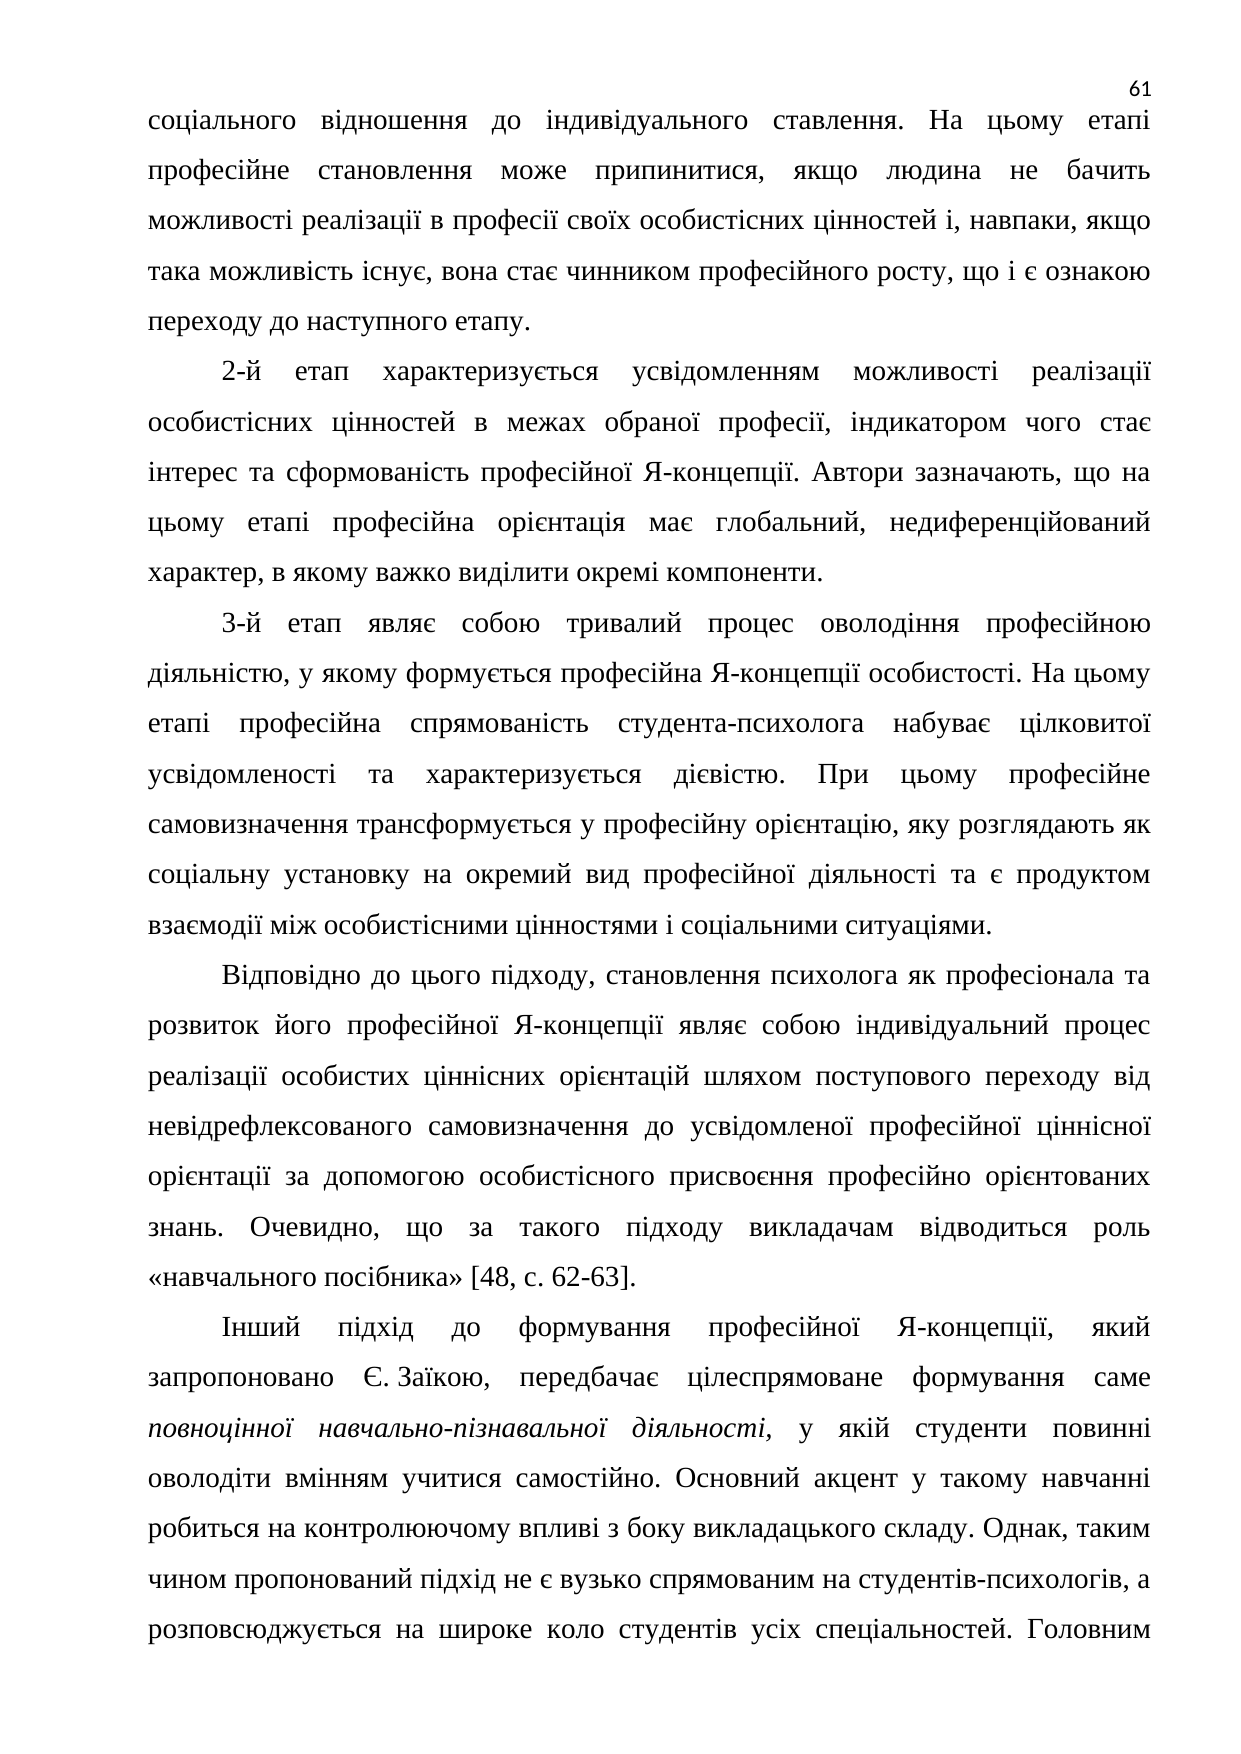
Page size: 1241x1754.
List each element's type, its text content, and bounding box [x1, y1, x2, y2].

text 3-й етап являє собою тривалий процес оволодіння професійною діяльністю, у якому формується професійна Я-концепції особистості. На цьому етапі професійна спрямованість студента-психолога набуває цілковитої усвідомленості та характеризується дієвістю. При цьому професійне самовизначення трансформується у професійну орієнтацію, яку розглядають як соціальну установку на окремий вид професійної діяльності та є продуктом взаємодії між особистісними цінностями і соціальними ситуаціями. [148, 605, 1152, 940]
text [148, 1309, 1152, 1645]
text 2-й етап характеризується усвідомленням можливості реалізації особистісних цінностей в межах обраної професії, індикатором чого стає інтерес та сформованість професійної Я-концепції. Автори зазначають, що на цьому етапі професійна орієнтація має глобальний, недиференційований характер, в якому важко виділити окремі компоненти. [148, 353, 1152, 588]
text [148, 102, 1152, 337]
text Відповідно до цього підходу, становлення психолога як професіонала та розвиток його професійної Я-концепції являє собою індивідуальний процес реалізації особистих ціннісних орієнтацій шляхом поступового переходу від невідрефлексованого самовизначення до усвідомленої професійної ціннісної орієнтації за допомогою особистісного присвоєння професійно орієнтованих знань. Очевидно, що за такого підходу викладачам відводиться роль «навчального посібника» [48, с. 62-63]. [148, 957, 1152, 1292]
